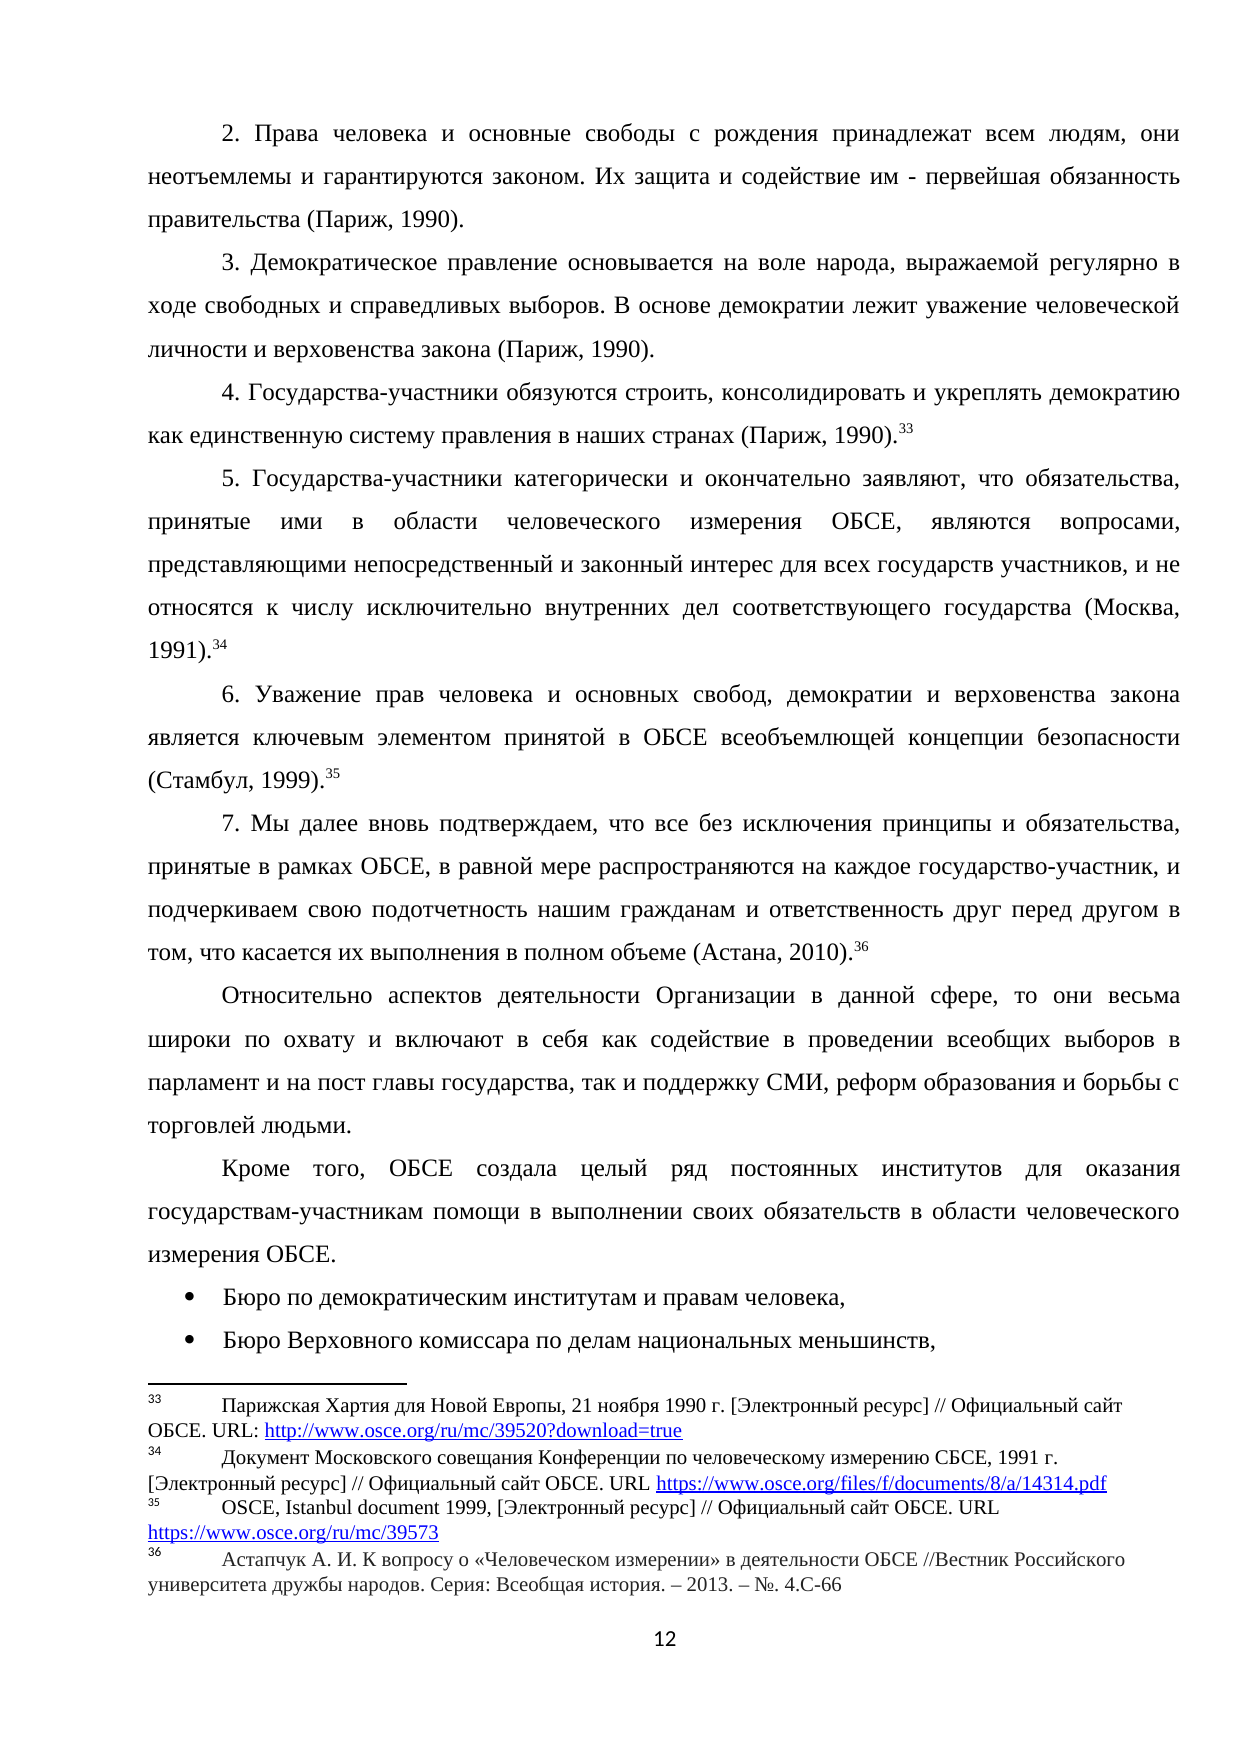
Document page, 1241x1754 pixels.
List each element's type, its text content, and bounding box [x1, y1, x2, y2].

text 5. Государства-участники категорически и окончательно заявляют, что обязательства, принятые ими в области человеческого измерения ОБСЕ, являются вопросами, представляющими непосредственный и законный интерес для всех государств участников, и не относятся к числу исключительно внутренних дел соответствующего государства (Москва, 1991). [148, 463, 1181, 664]
text Относительно аспектов деятельности Организации в данной сфере, то они весьма широки по охвату и включают в себя как содействие в проведении всеобщих выборов в парламент и на пост главы государства, так и поддержку СМИ, реформ образования и борьбы с торговлей людьми. [148, 981, 1181, 1139]
text 4. Государства-участники обязуются строить, консолидировать и укреплять демократию как единственную систему правления в наших странах (Париж, 1990). [148, 377, 1181, 449]
text 6. Уважение прав человека и основных свобод, демократии и верховенства закона является ключевым элементом принятой в ОБСЕ всеобъемлющей концепции безопасности (Стамбул, 1999). [148, 679, 1181, 794]
list Бюро по демократическим институтам и правам человека, [185, 1282, 1181, 1311]
text 7. Мы далее вновь подтверждаем, что все без исключения принципы и обязательства, принятые в рамках ОБСЕ, в равной мере распространяются на каждое государство-участник, и подчеркиваем свою подотчетность нашим гражданам и ответственность друг перед другом в том, что касается их выполнения в полном объеме (Aстана, 2010). [148, 808, 1181, 966]
text Кроме того, ОБСЕ создала целый ряд постоянных институтов для оказания государствам-участникам помощи в выполнении своих обязательств в области человеческого измерения ОБСЕ. [148, 1153, 1181, 1268]
text 3. Демократическое правление основывается на воле народа, выражаемой регулярно в ходе свободных и справедливых выборов. В основе демократии лежит уважение человеческой личности и верховенства закона (Париж, 1990). [148, 247, 1181, 362]
text 2. Права человека и основные свободы с рождения принадлежат всем людям, они неотъемлемы и гарантируются законом. Их защита и содействие им - первейшая обязанность правительства (Париж, 1990). [148, 118, 1181, 233]
list Бюро Верховного комиссара по делам национальных меньшинств, [185, 1326, 1181, 1354]
